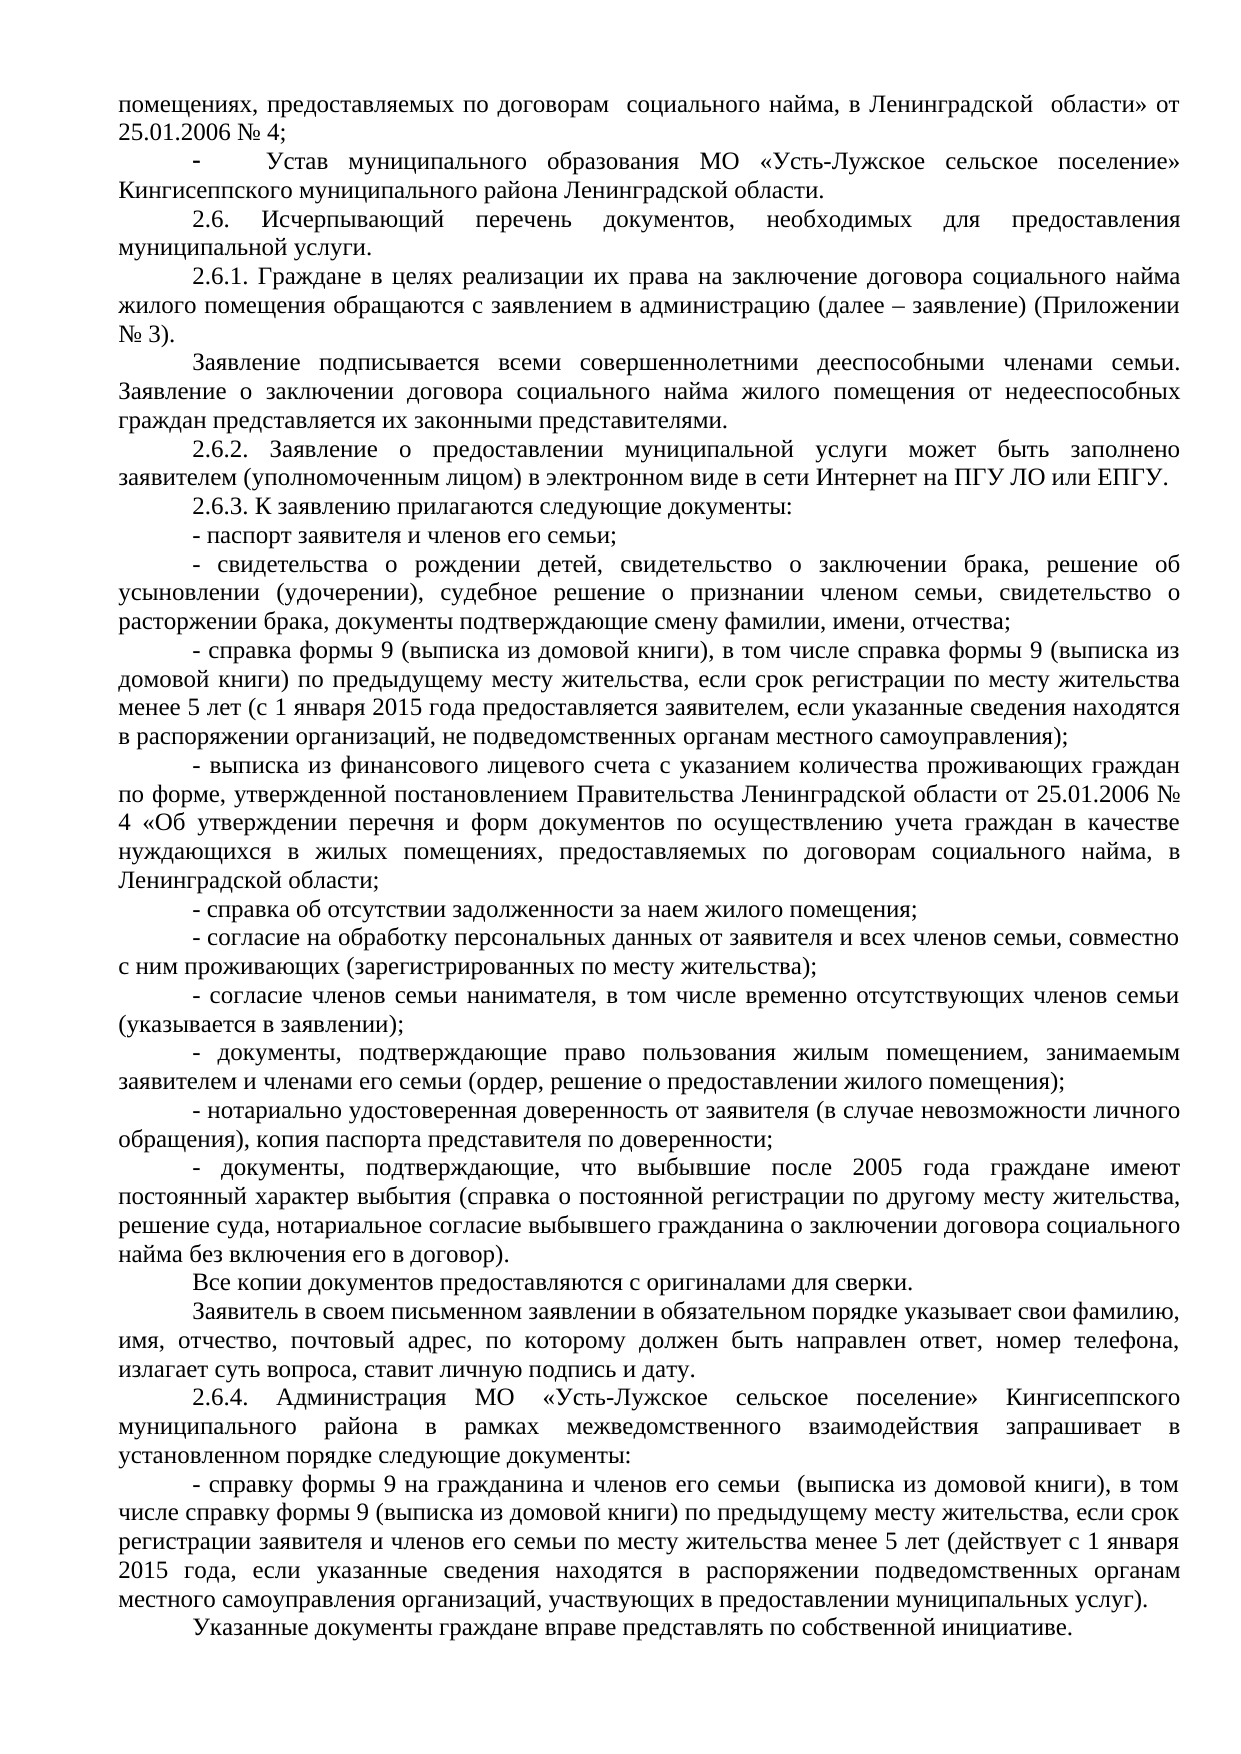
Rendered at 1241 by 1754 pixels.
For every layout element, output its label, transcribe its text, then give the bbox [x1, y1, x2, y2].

text Все копии документов предоставляются с оригиналами для сверки. [118, 1267, 1181, 1296]
text - свидетельства о рождении детей, свидетельство о заключении брака, решение об усыновлении (удочерении), судебное решение о признании членом семьи, свидетельство о расторжении брака, документы подтверждающие смену фамилии, имени, отчества; [118, 549, 1181, 635]
text 2.6.1. Граждане в целях реализации их права на заключение договора социального найма жилого помещения обращаются с заявлением в администрацию (далее – заявление) (Приложении № 3). [118, 261, 1181, 347]
text - выписка из финансового лицевого счета с указанием количества проживающих граждан по форме, утвержденной постановлением Правительства Ленинградской области от 25.01.2006 № 4 «Об утверждении перечня и форм документов по осуществлению учета граждан в качестве нуждающихся в жилых помещениях, предоставляемых по договорам социального найма, в Ленинградской области; [118, 750, 1181, 894]
text 2.6. Исчерпывающий перечень документов, необходимых для предоставления муниципальной услуги. [118, 204, 1181, 261]
text - паспорт заявителя и членов его семьи; [118, 520, 1181, 549]
text 2.6.3. К заявлению прилагаются следующие документы: [118, 491, 1181, 520]
text - справка формы 9 (выписка из домовой книги), в том числе справка формы 9 (выписка из домовой книги) по предыдущему месту жительства, если срок регистрации по месту жительства менее 5 лет (с 1 января 2015 года предоставляется заявителем, если указанные сведения находятся в распоряжении организаций, не подведомственных органам местного самоуправления); [118, 635, 1181, 750]
text - согласие на обработку персональных данных от заявителя и всех членов семьи, совместно с ним проживающих (зарегистрированных по месту жительства); [118, 922, 1181, 980]
text - справка об отсутствии задолженности за наем жилого помещения; [118, 894, 1181, 922]
text - справку формы 9 на гражданина и членов его семьи (выписка из домовой книги), в том числе справку формы 9 (выписка из домовой книги) по предыдущему месту жительства, если срок регистрации заявителя и членов его семьи по месту жительства менее 5 лет (действует с 1 января 2015 года, если указанные сведения находятся в распоряжении подведомственных органам местного самоуправления организаций, участвующих в предоставлении муниципальных услуг). [118, 1469, 1181, 1612]
text 2.6.2. Заявление о предоставлении муниципальной услуги может быть заполнено заявителем (уполномоченным лицом) в электронном виде в сети Интернет на ПГУ ЛО или ЕПГУ. [118, 434, 1181, 491]
text 2.6.4. Администрация МО «Усть-Лужское сельское поселение» Кингисеппского муниципального района в рамках межведомственного взаимодействия запрашивает в установленном порядке следующие документы: [118, 1382, 1181, 1469]
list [118, 89, 1181, 146]
text Заявитель в своем письменном заявлении в обязательном порядке указывает свои фамилию, имя, отчество, почтовый адрес, по которому должен быть направлен ответ, номер телефона, излагает суть вопроса, ставит личную подпись и дату. [118, 1296, 1181, 1382]
text - нотариально удостоверенная доверенность от заявителя (в случае невозможности личного обращения), копия паспорта представителя по доверенности; [118, 1095, 1181, 1152]
text - документы, подтверждающие, что выбывшие после 2005 года граждане имеют постоянный характер выбытия (справка о постоянной регистрации по другому месту жительства, решение суда, нотариальное согласие выбывшего гражданина о заключении договора социального найма без включения его в договор). [118, 1152, 1181, 1267]
text - документы, подтверждающие право пользования жилым помещением, занимаемым заявителем и членами его семьи (ордер, решение о предоставлении жилого помещения); [118, 1037, 1181, 1095]
text Заявление подписывается всеми совершеннолетними дееспособными членами семьи. Заявление о заключении договора социального найма жилого помещения от недееспособных граждан представляется их законными представителями. [118, 347, 1181, 434]
text - согласие членов семьи нанимателя, в том числе временно отсутствующих членов семьи (указывается в заявлении); [118, 980, 1181, 1037]
list Устав муниципального образования МО «Усть-Лужское сельское поселение» Кингисеппского муниципального района Ленинградской области. [118, 146, 1181, 204]
text Указанные документы граждане вправе представлять по собственной инициативе. [118, 1612, 1181, 1641]
